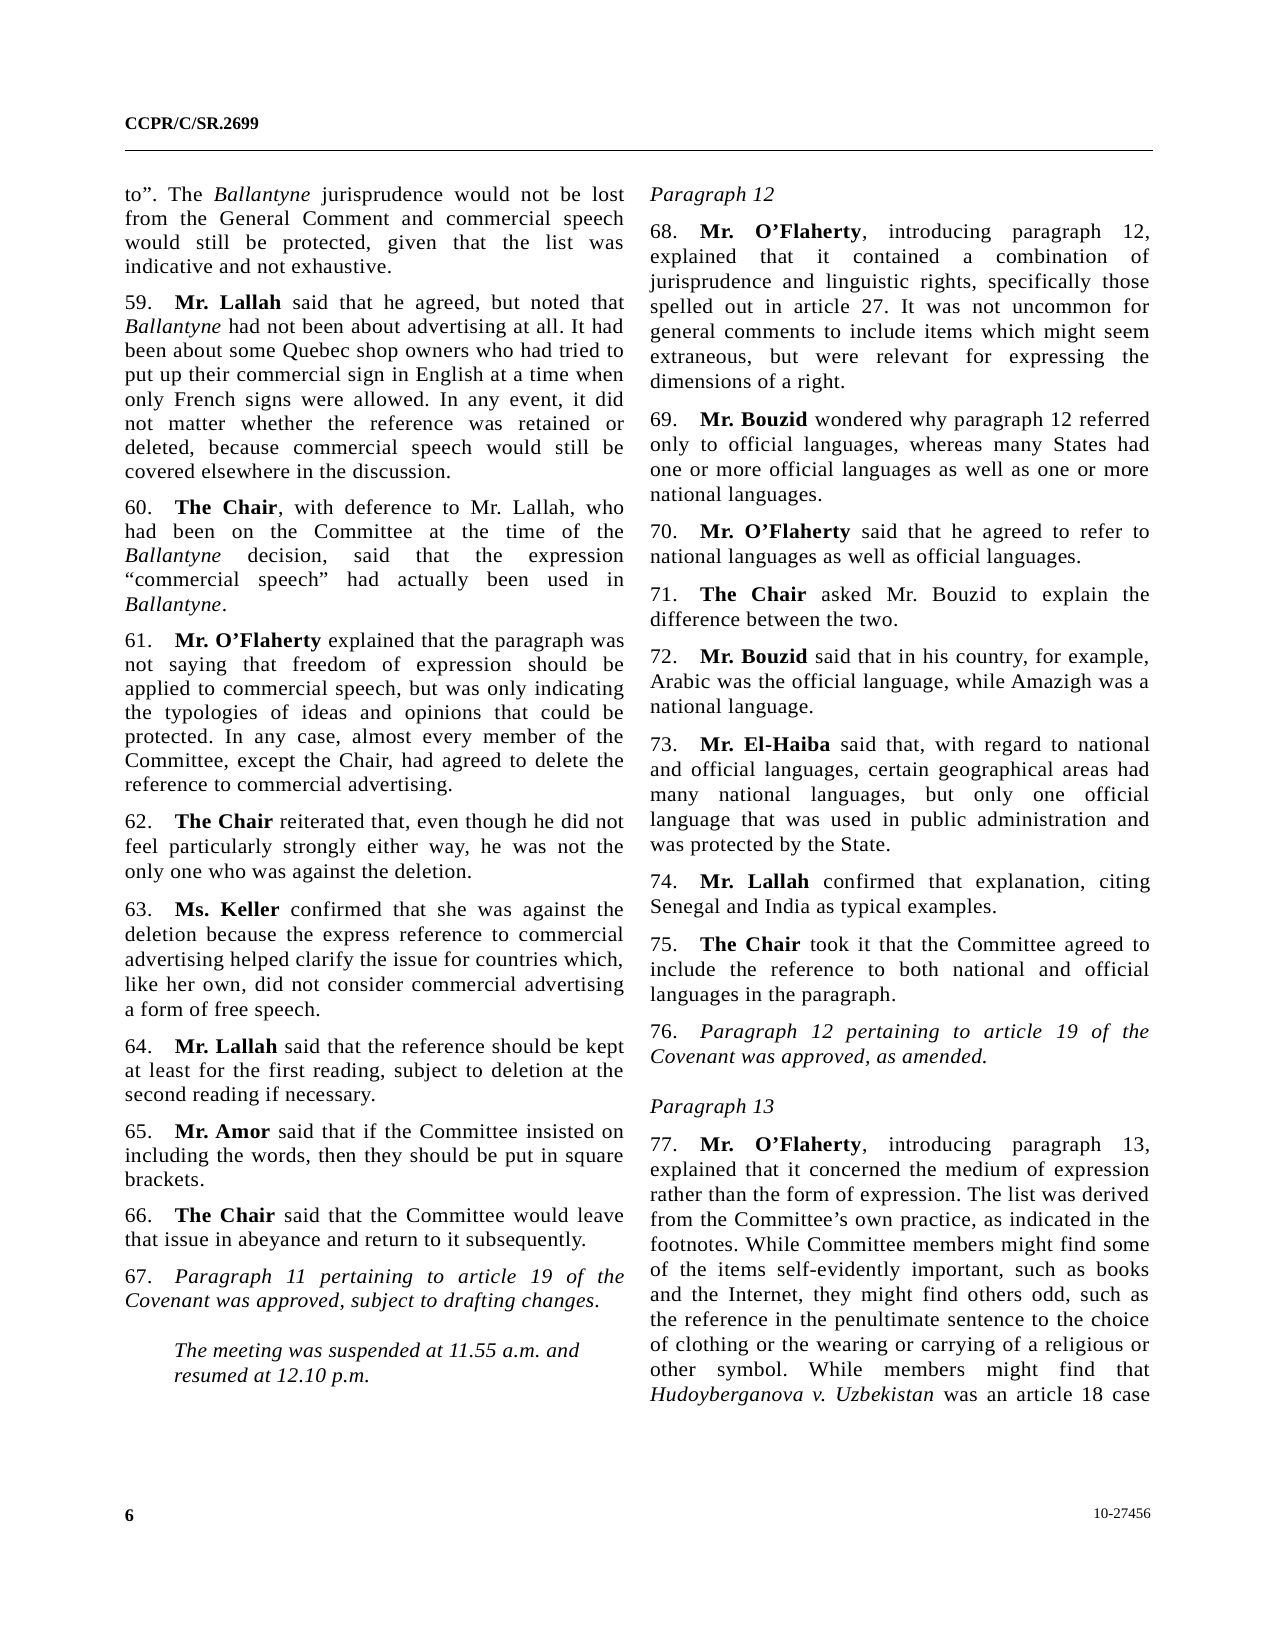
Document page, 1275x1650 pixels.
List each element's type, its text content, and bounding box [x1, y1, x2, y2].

text Paragraph 13 [650, 1094, 1151, 1119]
text 76. Paragraph 12 pertaining to article 19 of the Covenant was approved, as amended. [650, 1019, 1151, 1069]
text 64. Mr. Lallah said that the reference should be kept at least for the first reading, subject to deletion at the second reading if necessary. [124, 1034, 625, 1106]
text 61. Mr. O’Flaherty explained that the paragraph was not saying that freedom of expression should be applied to commercial speech, but was only indicating the typologies of ideas and opinions that could be protected. In any case, almost every member of the Committee, except the Chair, had agreed to delete the reference to commercial advertising. [124, 628, 625, 796]
text 74. Mr. Lallah confirmed that explanation, citing and as typical examples. [650, 869, 1151, 919]
text 59. Mr. Lallah said that he agreed, but noted that Ballantyne had not been about advertising at all. It had been about some shop owners who had tried to put up their commercial sign in English at a time when only French signs were allowed. In any event, it did not matter whether the reference was retained or deleted, because commercial speech would still be covered elsewhere in the discussion. [124, 290, 625, 483]
text 75. The Chair took it that the Committee agreed to include the reference to both national and official languages in the paragraph. [650, 931, 1151, 1006]
text 60. The Chair, with deference to Mr. Lallah, who had been on the Committee at the time of the Ballantyne decision, said that the expression “commercial speech” had actually been used in Ballantyne. [124, 495, 625, 616]
text 69. Mr. Bouzid wondered why paragraph 12 referred only to official languages, whereas many States had one or more official languages as well as one or more national languages. [650, 406, 1151, 506]
text The meeting was suspended at 11.55 a.m. and resumed at 12.10 p.m. [124, 1337, 625, 1387]
text 68. Mr. O’Flaherty, introducing paragraph 12, explained that it contained a combination of jurisprudence and linguistic rights, specifically those spelled out in article 27. It was not uncommon for general comments to include items which might seem extraneous, but were relevant for expressing the dimensions of a right. [650, 219, 1151, 394]
text 65. Mr. Amor said that if the Committee insisted on including the words, then they should be put in square brackets. [124, 1119, 625, 1191]
text 71. The Chair asked Mr. Bouzid to explain the difference between the two. [650, 581, 1151, 631]
text 62. The Chair reiterated that, even though he did not feel particularly strongly either way, he was not the only one who was against the deletion. [124, 809, 625, 884]
text 67. Paragraph 11 pertaining to article 19 of the Covenant was approved, subject to drafting changes. [124, 1264, 625, 1312]
text 70. Mr. O’Flaherty said that he agreed to refer to national languages as well as official languages. [650, 519, 1151, 569]
text 66. The Chair said that the Committee would leave that issue in abeyance and return to it subsequently. [124, 1203, 625, 1251]
text 73. Mr. El-Haiba said that, with regard to national and official languages, certain geographical areas had many national languages, but only one official language that was used in public administration and was protected by the State. [650, 731, 1151, 856]
text Paragraph 12 [650, 181, 1151, 206]
text 72. Mr. Bouzid said that in his country, for example, Arabic was the official language, while Amazigh was a national language. [650, 644, 1151, 719]
text 63. Ms. Keller confirmed that she was against the deletion because the express reference to commercial advertising helped clarify the issue for countries which, like her own, did not consider commercial advertising a form of free speech. [124, 896, 625, 1021]
